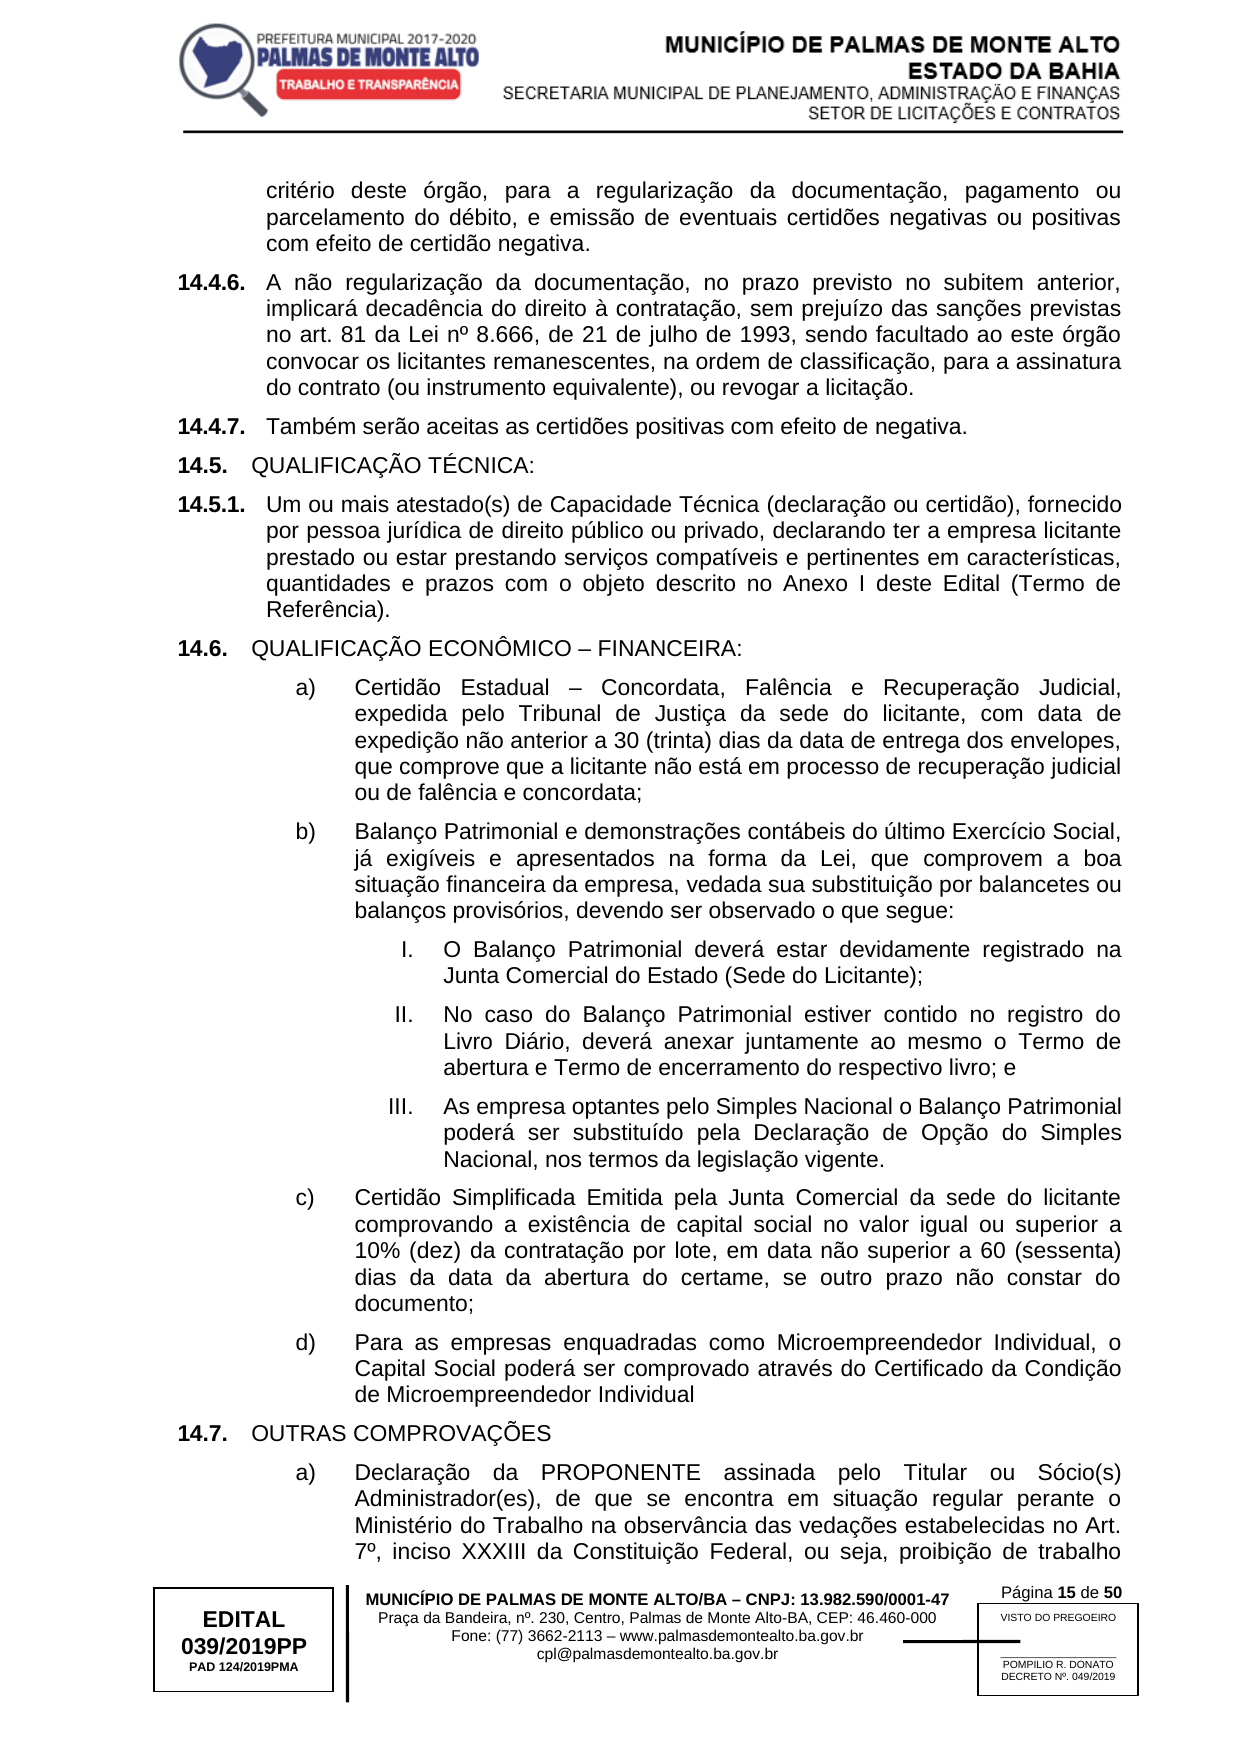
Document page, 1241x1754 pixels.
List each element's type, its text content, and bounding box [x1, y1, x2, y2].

list No caso do Balanço Patrimonial estiver contido no registro do Livro Diário, deverá anexar juntamente ao mesmo o Termo de abertura e Termo de encerramento do respectivo livro; e [413, 1001, 1122, 1080]
list QUALIFICAÇÃO TÉCNICA: [177, 452, 1122, 478]
list O Balanço Patrimonial deverá estar devidamente registrado na Junta Comercial do Estado (Sede do Licitante); [413, 936, 1122, 989]
list OUTRAS COMPROVAÇÕES [177, 1420, 1122, 1447]
list Para as empresas enquadradas como Microempreendedor Individual, o Capital Social poderá ser comprovado através do Certificado da Condição de Microempreendedor Individual [295, 1329, 1122, 1408]
list As empresa optantes pelo Simples Nacional o Balanço Patrimonial poderá ser substituído pela Declaração de Opção do Simples Nacional, nos termos da legislação vigente. [413, 1093, 1122, 1172]
list Certidão Estadual – Concordata, Falência e Recuperação Judicial, expedida pelo Tribunal de Justiça da sede do licitante, com data de expedição não anterior a 30 (trinta) dias da data de entrega dos envelopes, que comprove que a licitante não está em processo de recuperação judicial ou de falência e concordata; [295, 674, 1122, 806]
list Certidão Simplificada Emitida pela Junta Comercial da sede do licitante comprovando a existência de capital social no valor igual ou superior a 10% (dez) da contratação por lote, em data não superior a 60 (sessenta) dias da data da abertura do certame, se outro prazo não constar do documento; [295, 1184, 1122, 1316]
list QUALIFICAÇÃO ECONÔMICO – FINANCEIRA: [177, 635, 1122, 661]
list A não regularização da documentação, no prazo previsto no subitem anterior, implicará decadência do direito à contratação, sem prejuízo das sanções previstas no art. 81 da Lei nº 8.666, de 21 de julho de 1993, sendo facultado ao este órgão convocar os licitantes remanescentes, na ordem de classificação, para a assinatura do contrato (ou instrumento equivalente), ou revogar a licitação. [177, 269, 1122, 401]
list Balanço Patrimonial e demonstrações contábeis do último Exercício Social, já exigíveis e apresentados na forma da Lei, que comprovem a boa situação financeira da empresa, vedada sua substituição por balancetes ou balanços provisórios, devendo ser observado o que segue: [295, 818, 1122, 923]
picture [177, 21, 1124, 142]
list Um ou mais atestado(s) de Capacidade Técnica (declaração ou certidão), fornecido por pessoa jurídica de direito público ou privado, declarando ter a empresa licitante prestado ou estar prestando serviços compatíveis e pertinentes em características, quantidades e prazos com o objeto descrito no Anexo I deste Edital (Termo de Referência). [177, 491, 1122, 622]
list Também serão aceitas as certidões positivas com efeito de negativa. [177, 413, 1122, 439]
